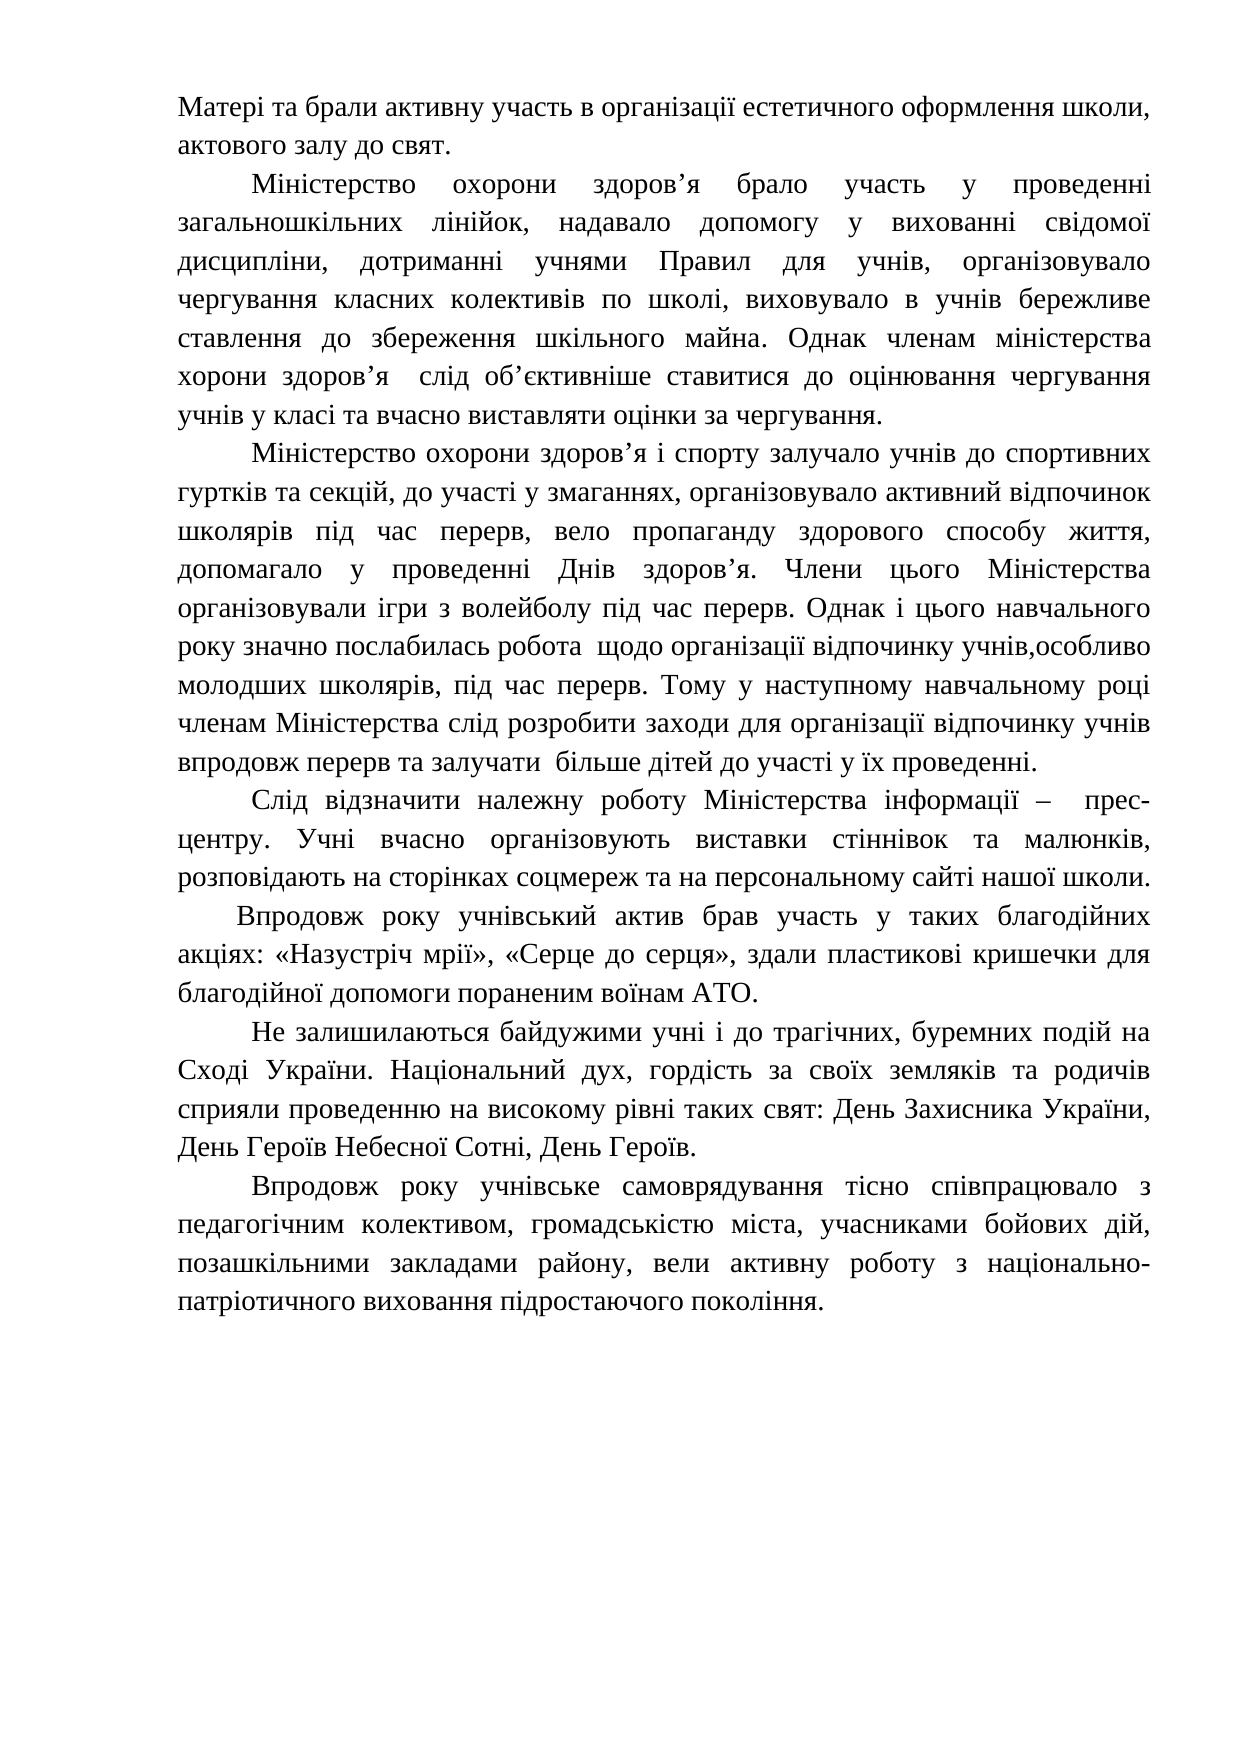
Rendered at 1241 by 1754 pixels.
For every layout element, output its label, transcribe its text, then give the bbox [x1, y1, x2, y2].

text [177, 89, 1152, 161]
text Міністерство охорони здоров’я і спорту залучало учнів до спортивних гуртків та секцій, до участі у змаганнях, організовувало активний відпочинок школярів під час перерв, вело пропаганду здорового способу життя, допомагало у проведенні Днів здоров’я. Члени цього Міністерства організовували ігри з волейболу під час перерв. Однак і цього навчального року значно послабилась робота щодо організації відпочинку учнів,особливо молодших школярів, під час перерв. Тому у наступному навчальному році членам Міністерства слід розробити заходи для організації відпочинку учнів впродовж перерв та залучати більше дітей до участі у їх проведенні. [177, 436, 1152, 777]
text Слід відзначити належну роботу Міністерства інформації – прес-центру. Учні вчасно організовують виставки стіннівок та малюнків, розповідають на сторінках соцмереж та на персональному сайті нашої школи. [177, 782, 1152, 893]
text Впродовж року учнівський актив брав участь у таких благодійних акціях: «Назустріч мрії», «Серце до серця», здали пластикові кришечки для благодійної допомоги пораненим воїнам АТО. [177, 898, 1152, 1009]
text Не залишилаються байдужими учні і до трагічних, буремних подій на Сході України. Національний дух, гордість за своїх земляків та родичів сприяли проведенню на високому рівні таких свят: День Захисника України, День Героїв Небесної Сотні, День Героїв. [177, 1014, 1152, 1163]
text Впродовж року учнівське самоврядування тісно співпрацювало з педагогічним колективом, громадськістю міста, учасниками бойових дій, позашкільними закладами району, вели активну роботу з національно-патріотичного виховання підростаючого покоління. [177, 1168, 1152, 1317]
text Міністерство охорони здоров’я брало участь у проведенні загальношкільних лінійок, надавало допомогу у вихованні свідомої дисципліни, дотриманні учнями Правил для учнів, організовувало чергування класних колективів по школі, виховувало в учнів бережливе ставлення до збереження шкільного майна. Однак членам міністерства хорони здоров’я слід об’єктивніше ставитися до оцінювання чергування учнів у класі та вчасно виставляти оцінки за чергування. [177, 166, 1152, 431]
